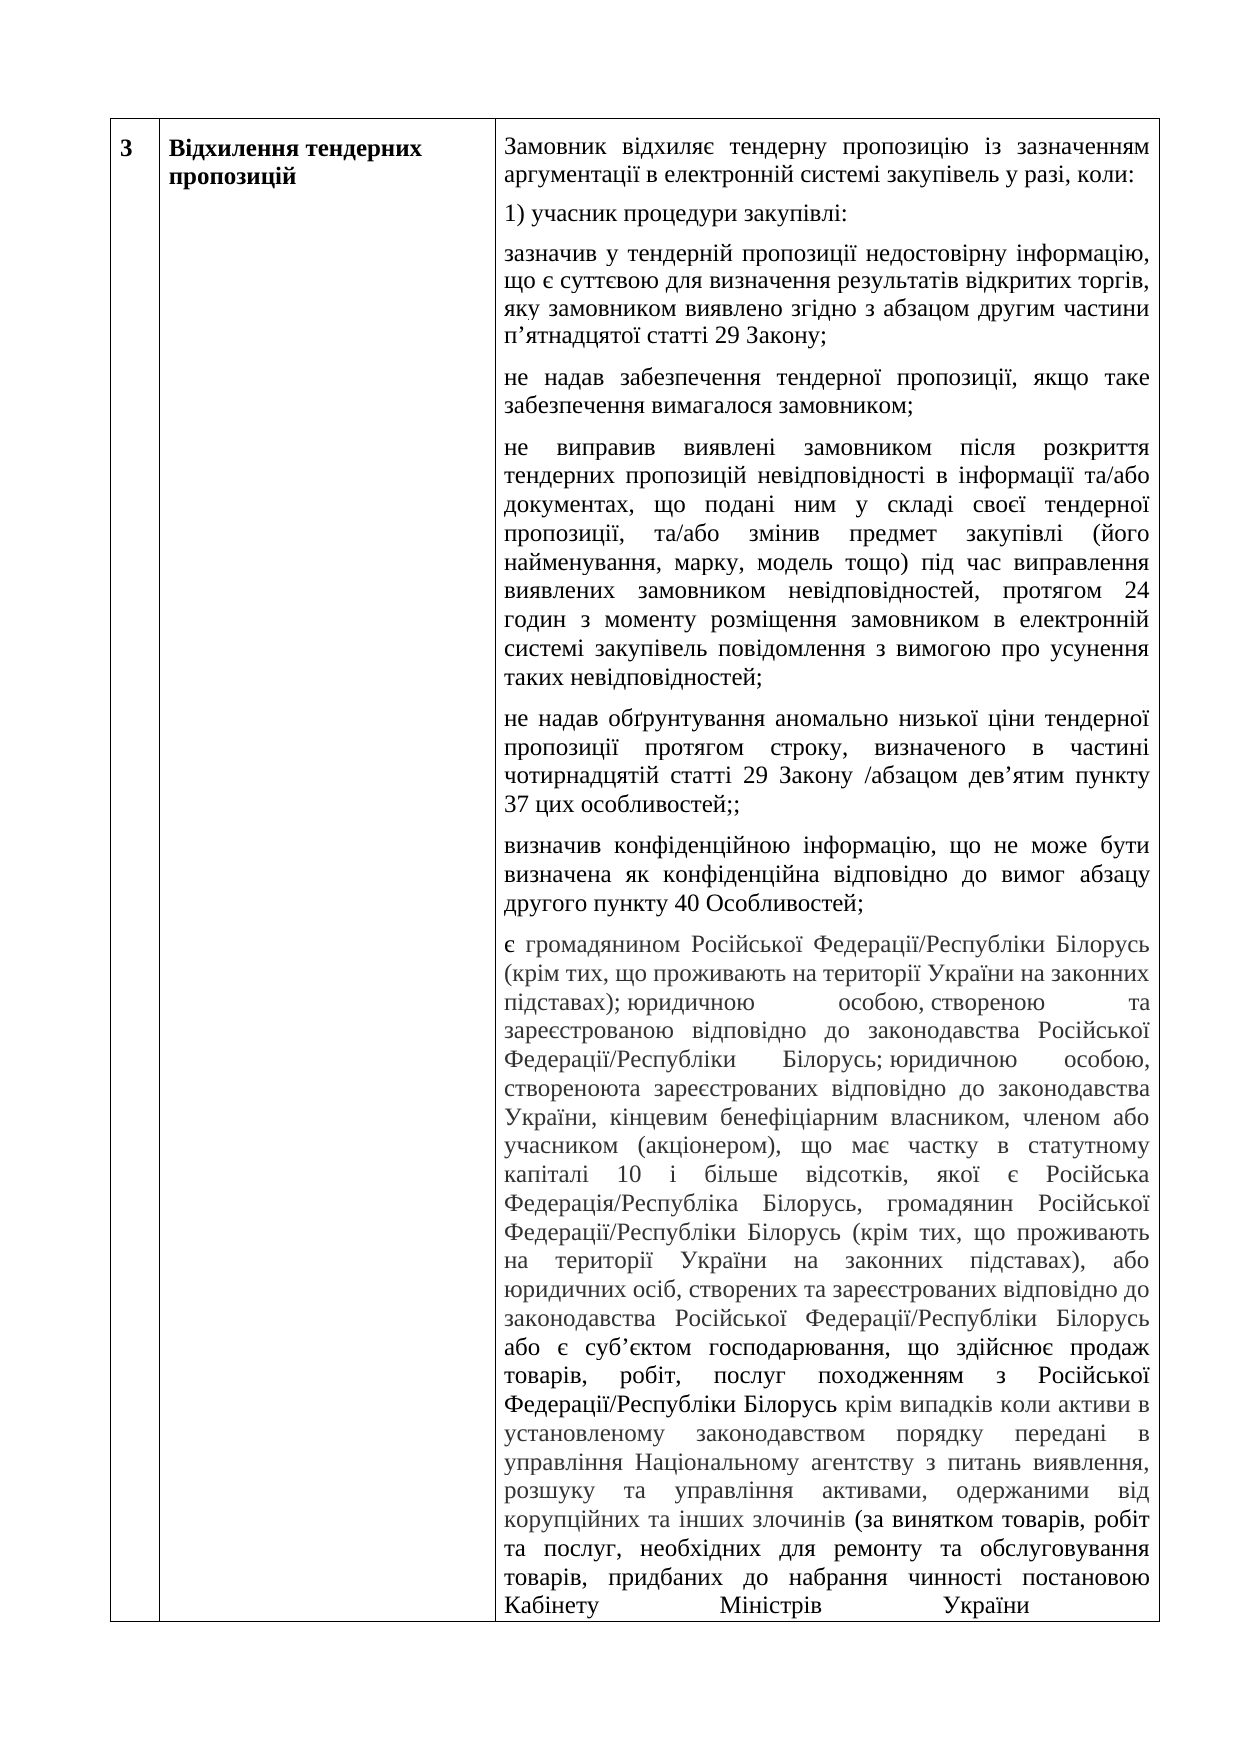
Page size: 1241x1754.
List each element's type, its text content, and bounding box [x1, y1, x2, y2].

table_cell 3 [111, 119, 159, 1621]
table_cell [496, 119, 1159, 1621]
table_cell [160, 119, 495, 1621]
